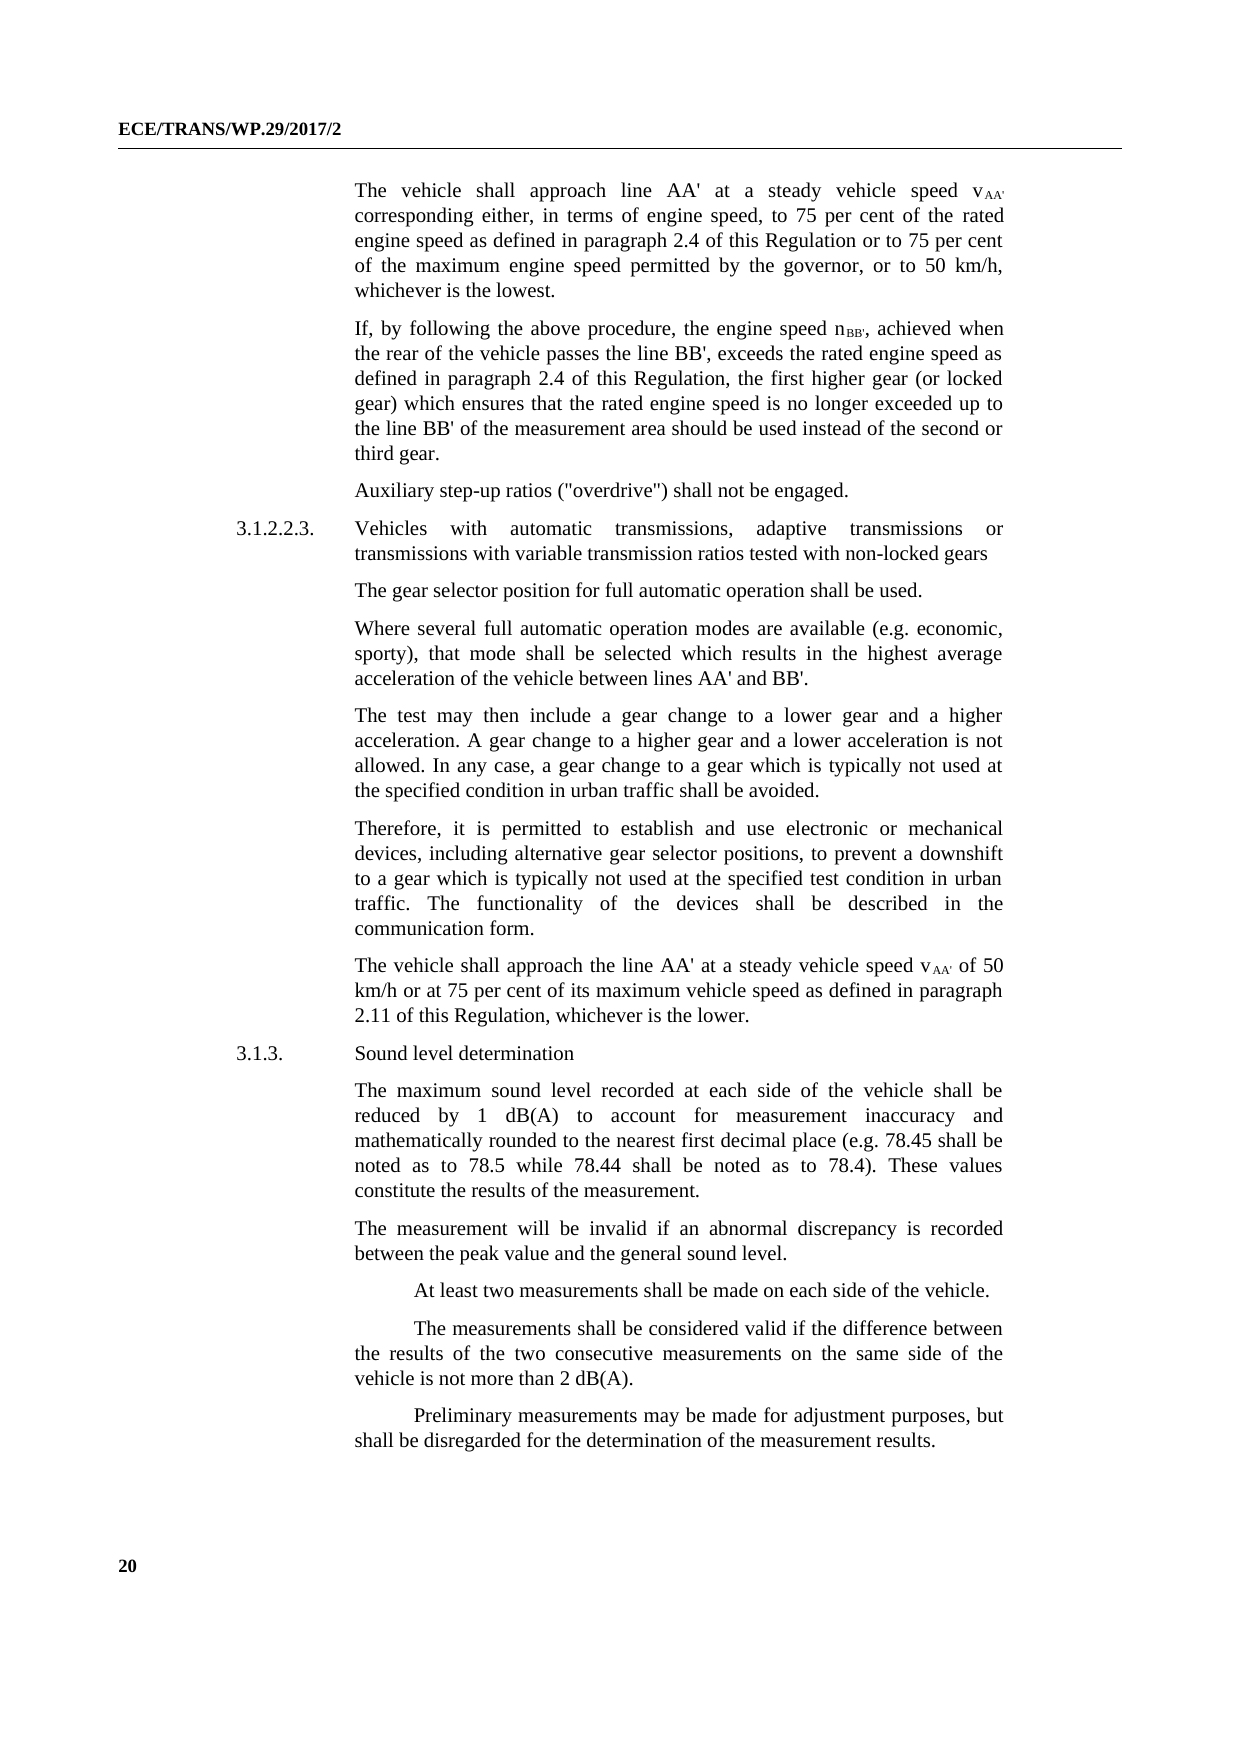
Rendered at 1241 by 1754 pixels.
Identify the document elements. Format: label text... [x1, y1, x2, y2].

text The gear selector position for full automatic operation shall be used. [354, 577, 1004, 602]
text If, by following the above procedure, the engine speed nBB', achieved when the rear of the vehicle passes the line BB', exceeds the rated engine speed as defined in paragraph 2.4 of this Regulation, the first higher gear (or locked gear) which ensures that the rated engine speed is no longer exceeded up to the line BB' of the measurement area should be used instead of the second or third gear. [354, 315, 1004, 465]
text The measurement will be invalid if an abnormal discrepancy is recorded between the peak value and the general sound level. [354, 1215, 1004, 1265]
text Where several full automatic operation modes are available (e.g. economic, sporty), that mode shall be selected which results in the highest average acceleration of the vehicle between lines AA' and BB'. [354, 615, 1004, 690]
text 3.1.3. Sound level determination [236, 1040, 1004, 1065]
text The vehicle shall approach line AA' at a steady vehicle speed vAA' corresponding either, in terms of engine speed, to 75 per cent of the rated engine speed as defined in paragraph 2.4 of this Regulation or to 75 per cent of the maximum engine speed permitted by the governor, or to 50 km/h, whichever is the lowest. [354, 177, 1004, 302]
text At least two measurements shall be made on each side of the vehicle. [354, 1277, 1004, 1302]
text The measurements shall be considered valid if the difference between the results of the two consecutive measurements on the same side of the vehicle is not more than 2 dB(A). [354, 1315, 1004, 1390]
text The maximum sound level recorded at each side of the vehicle shall be reduced by 1 dB(A) to account for measurement inaccuracy and mathematically rounded to the nearest first decimal place (e.g. 78.45 shall be noted as to 78.5 while 78.44 shall be noted as to 78.4). These values constitute the results of the measurement. [354, 1077, 1004, 1202]
text 3.1.2.2.3. Vehicles with automatic transmissions, adaptive transmissions or transmissions with variable transmission ratios tested with non-locked gears [236, 515, 1004, 565]
text The test may then include a gear change to a lower gear and a higher acceleration. A gear change to a higher gear and a lower acceleration is not allowed. In any case, a gear change to a gear which is typically not used at the specified condition in urban traffic shall be avoided. [354, 702, 1004, 802]
text Preliminary measurements may be made for adjustment purposes, but shall be disregarded for the determination of the measurement results. [354, 1402, 1004, 1452]
text Therefore, it is permitted to establish and use electronic or mechanical devices, including alternative gear selector positions, to prevent a downshift to a gear which is typically not used at the specified test condition in urban traffic. The functionality of the devices shall be described in the communication form. [354, 815, 1004, 940]
text The vehicle shall approach the line AA' at a steady vehicle speed vAA' of 50 km/h or at 75 per cent of its maximum vehicle speed as defined in paragraph 2.11 of this Regulation, whichever is the lower. [354, 952, 1004, 1027]
text Auxiliary step-up ratios ("overdrive") shall not be engaged. [354, 477, 1004, 502]
